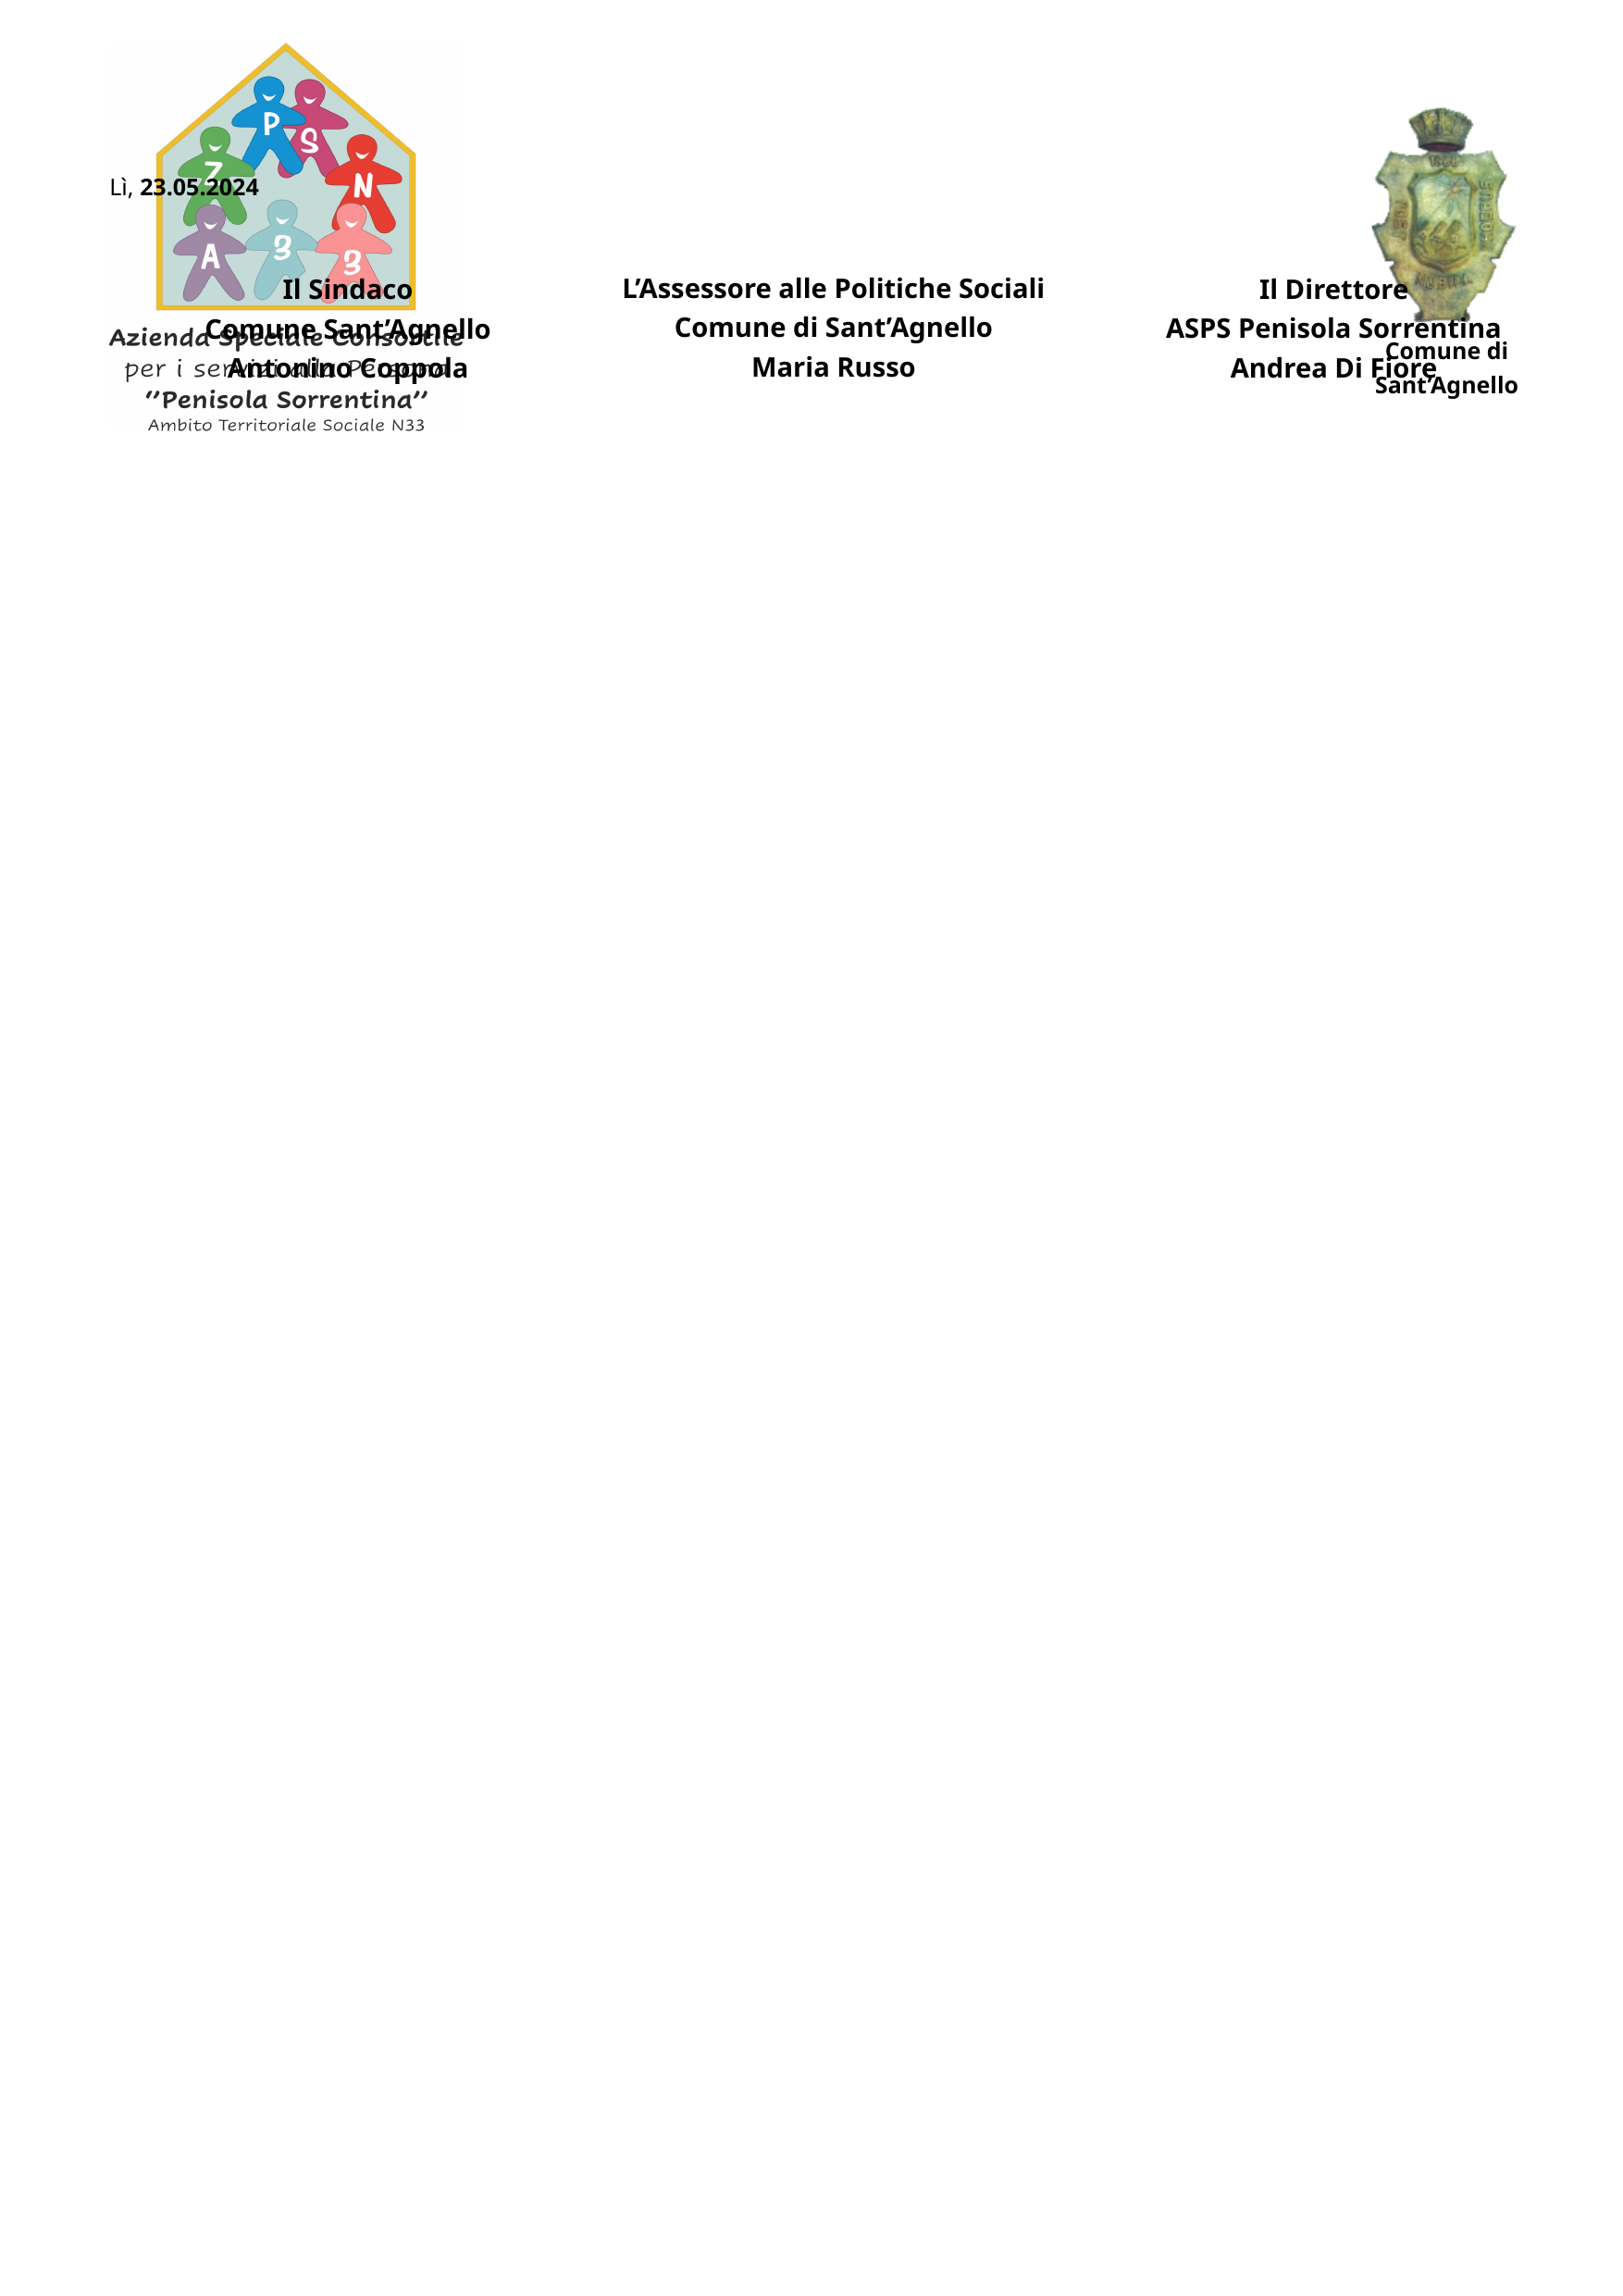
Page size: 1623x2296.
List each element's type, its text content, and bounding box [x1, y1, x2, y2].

picture [1305, 86, 1584, 347]
text Lì, 23.05.2024 [109, 170, 1514, 202]
picture [109, 202, 463, 431]
picture [109, 43, 463, 170]
